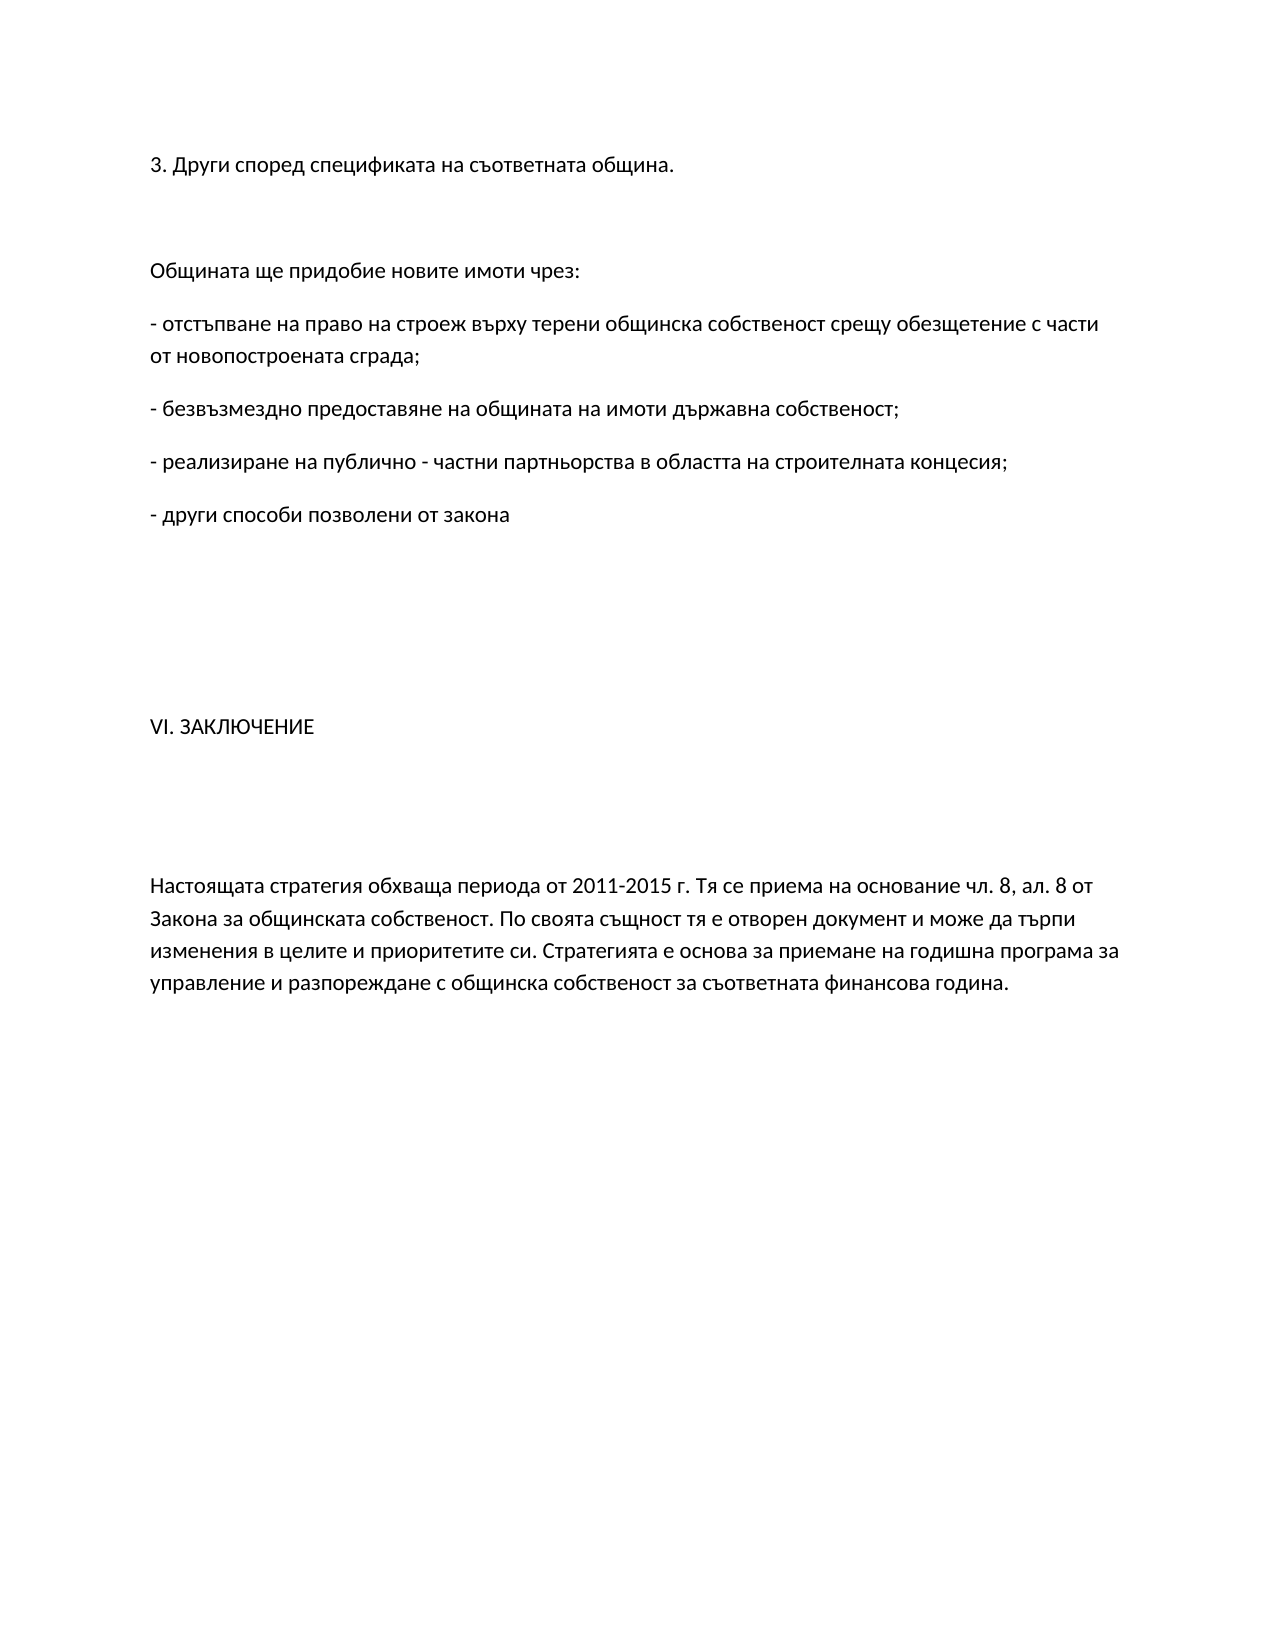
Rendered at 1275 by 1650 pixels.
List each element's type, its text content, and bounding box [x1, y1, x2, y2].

text Настоящата стратегия обхваща периода от 2011-2015 г. Тя се приема на основание чл. 8, ал. 8 от Закона за общинската собственост. По своята същност тя е отворен документ и може да търпи изменения в целите и приоритетите си. Стратегията е основа за приемане на годишна програма за управление и разпореждане с общинска собственост за съответната финансова година. [150, 871, 1125, 996]
text - отстъпване на право на строеж върху терени общинска собственост срещу обезщетение с части от новопостроената сграда; [150, 309, 1125, 369]
text - безвъзмездно предоставяне на общината на имоти държавна собственост; [150, 394, 1125, 422]
text 3. Други според спецификата на съответната община. [150, 150, 1125, 178]
text - реализиране на публично - частни партньорства в областта на строителната концесия; [150, 447, 1125, 475]
text Общината ще придобие новите имоти чрез: [150, 256, 1125, 284]
text - други способи позволени от закона [150, 500, 1125, 528]
text VІ. ЗАКЛЮЧЕНИЕ [150, 712, 1125, 740]
